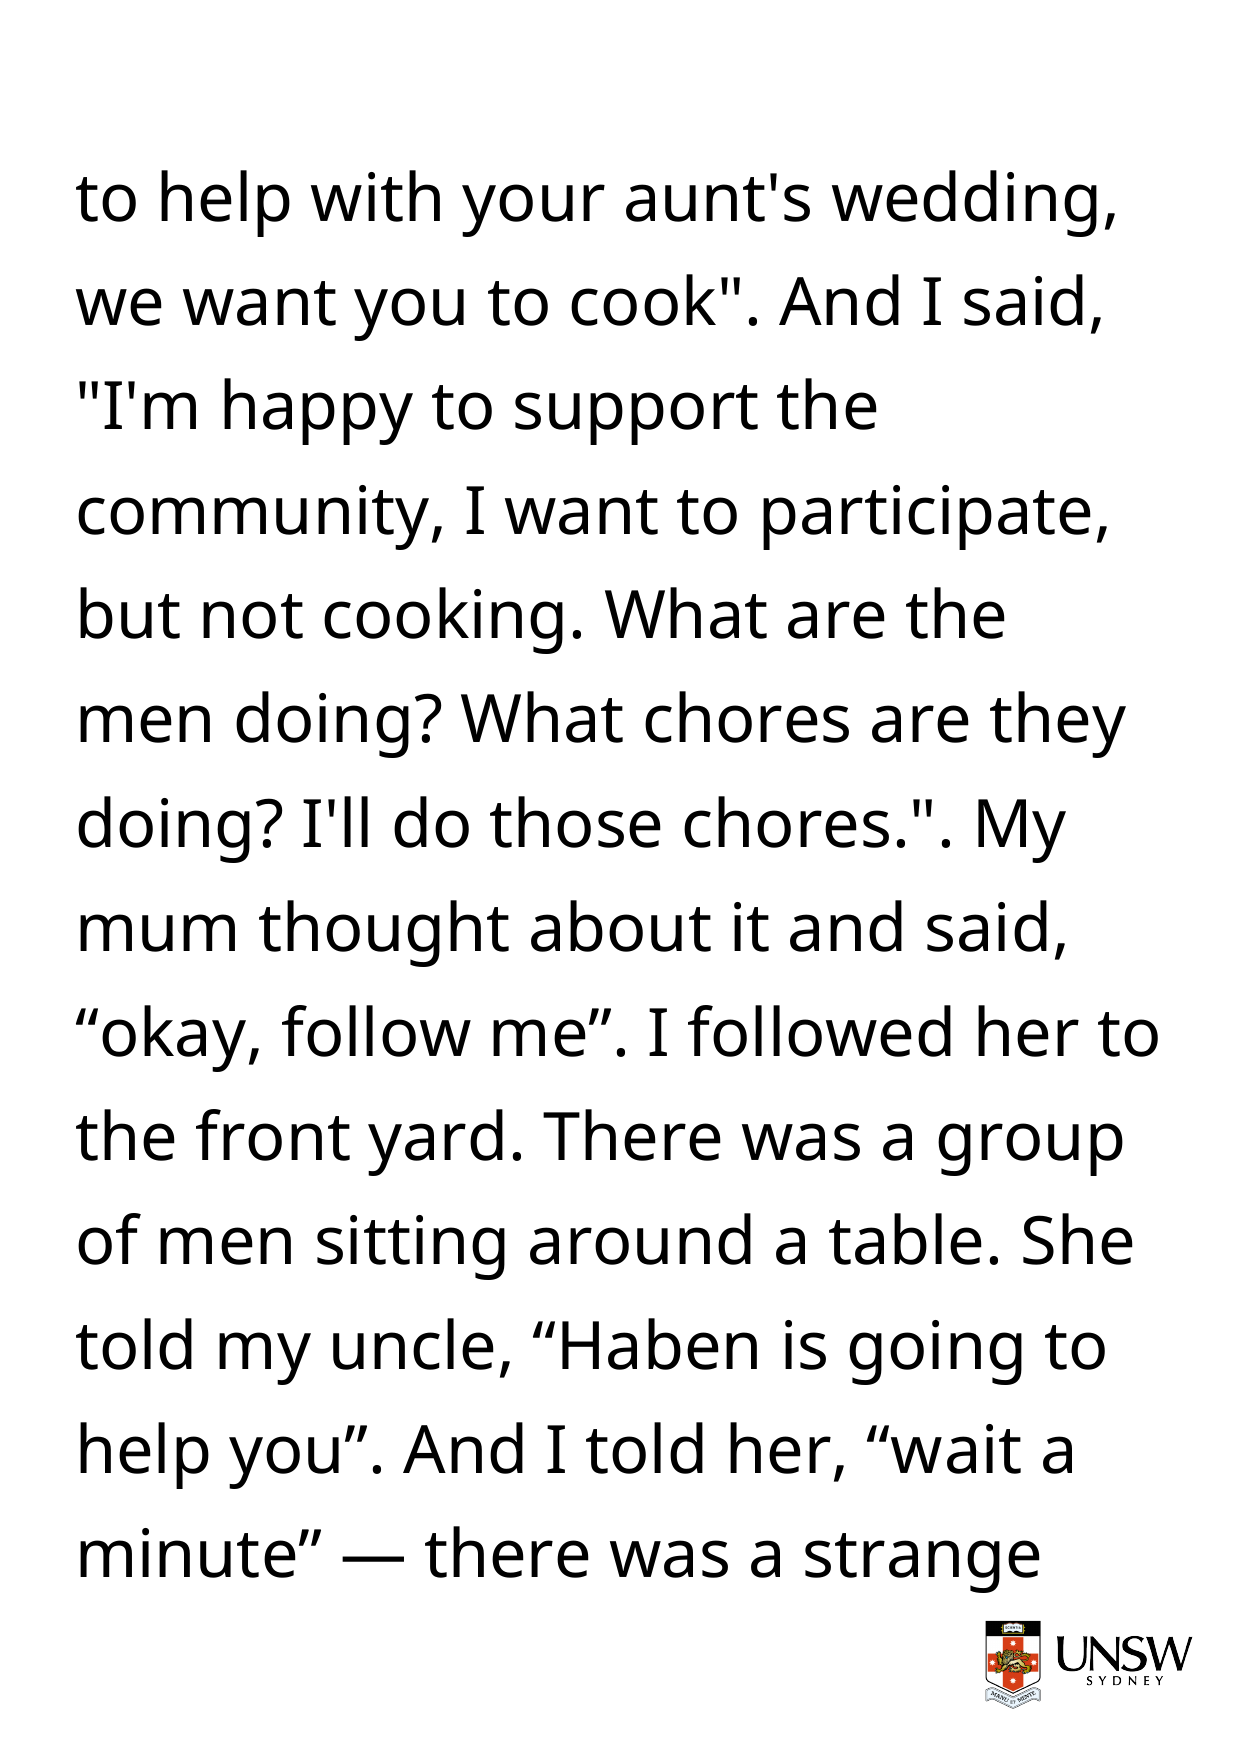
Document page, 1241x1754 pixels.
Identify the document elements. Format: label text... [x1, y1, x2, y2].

picture [971, 1611, 1205, 1712]
